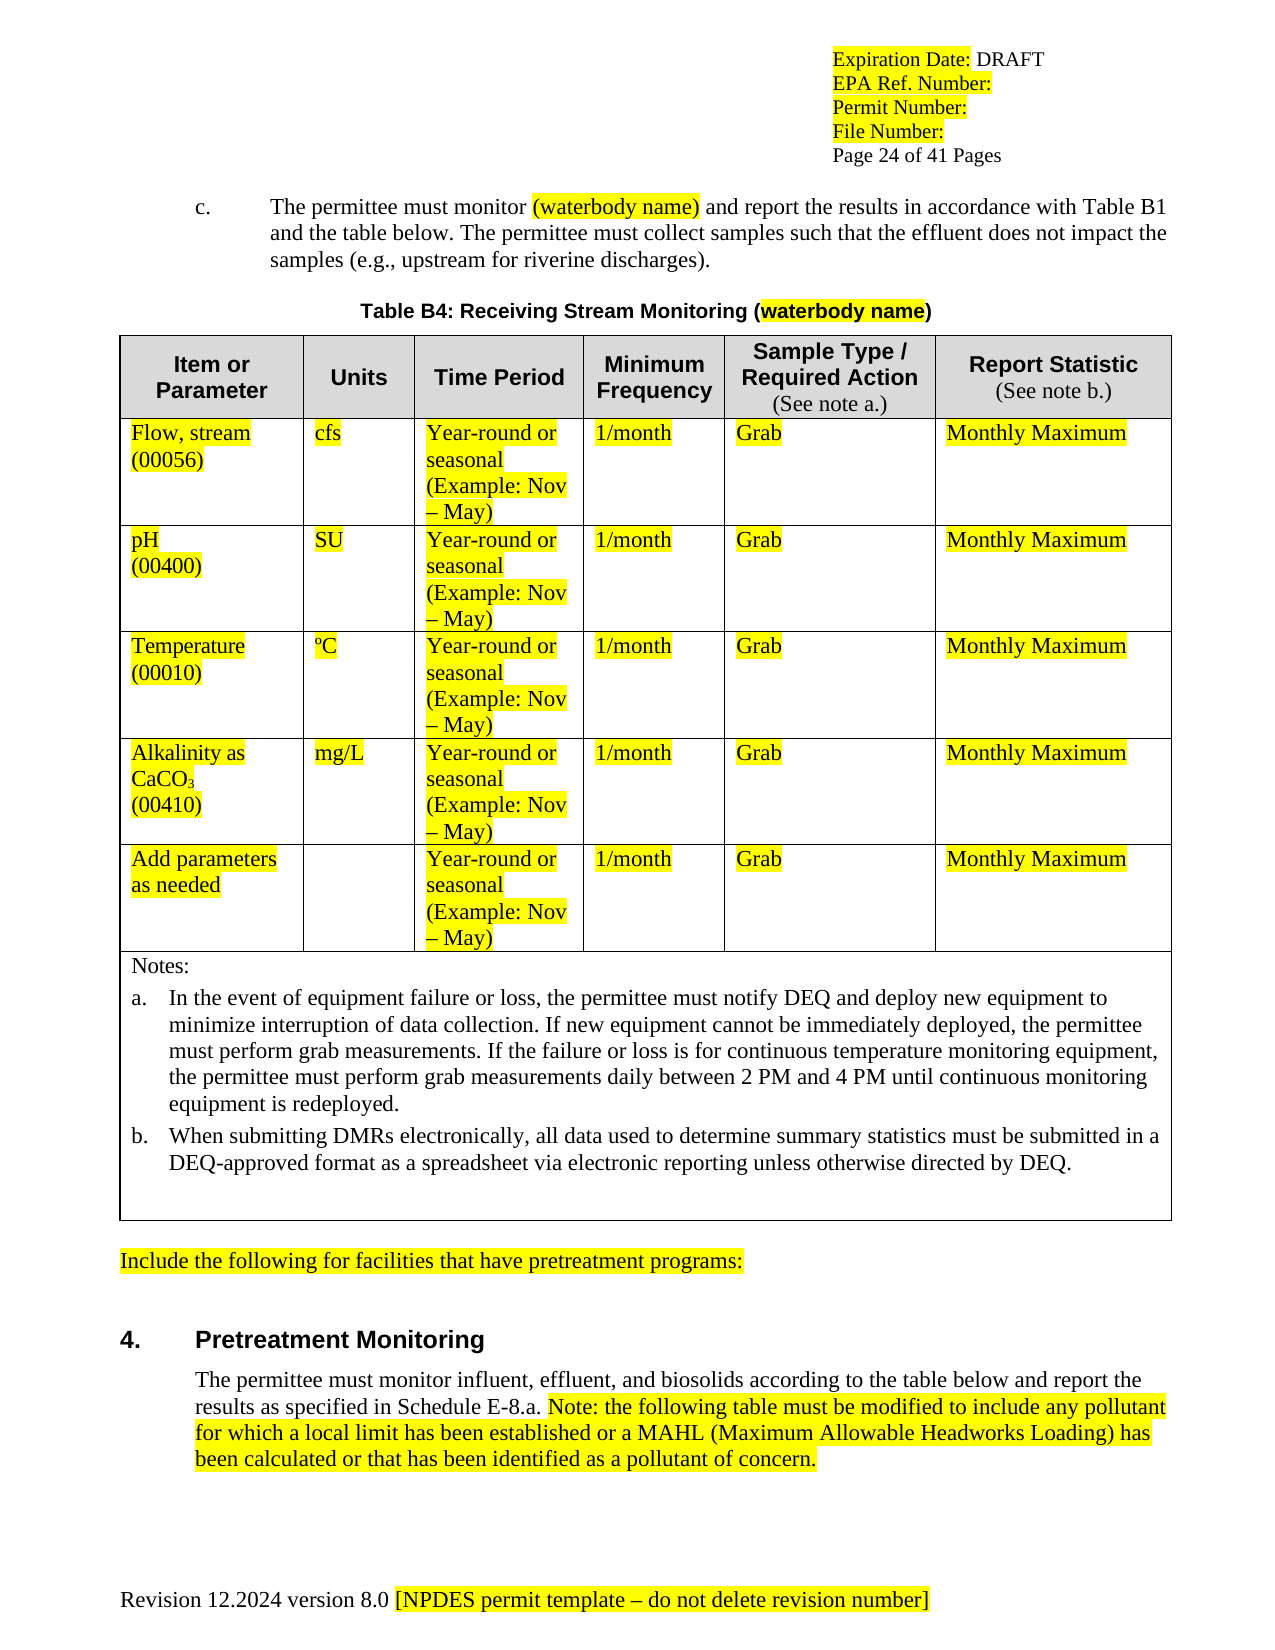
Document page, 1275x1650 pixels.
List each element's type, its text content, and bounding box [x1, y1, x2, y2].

table_header Report Statistic (See note b.) [936, 336, 1171, 418]
table_cell [304, 845, 414, 951]
list The permittee must monitor (waterbody name) and report the results in accordance with Table B1 and the table below. The permittee must collect samples such that the effluent does not impact the samples (e.g., upstream for riverine discharges). [195, 193, 1172, 272]
table_header Units [304, 336, 414, 418]
table_cell SU [304, 526, 414, 631]
table_cell Year-round or seasonal (Example: Nov – May) [415, 419, 583, 525]
table_cell Flow, stream (00056) [121, 419, 303, 525]
table_header Time Period [415, 336, 583, 418]
text Include the following for facilities that have pretreatment programs: [120, 1247, 1172, 1274]
table_cell Grab [725, 739, 935, 844]
table_cell Grab [725, 632, 935, 738]
text Table B4: Receiving Stream Monitoring (waterbody name) [120, 298, 1172, 322]
text Pretreatment Monitoring [120, 1325, 1172, 1354]
table_header Minimum Frequency [584, 336, 724, 418]
table_cell Monthly Maximum [936, 419, 1171, 525]
table_cell 1/month [584, 739, 724, 844]
table_header Item or Parameter [121, 336, 303, 418]
table_cell Grab [725, 526, 935, 631]
table_cell Grab [725, 845, 935, 951]
table_cell Year-round or seasonal (Example: Nov – May) [493, 739, 583, 844]
table_cell Notes: In the event of equipment failure or loss, the permittee must notify DEQ and deploy new equipment to minimize interruption of data collection. If new equipment cannot be immediately deployed, the permittee must perform grab measurements. If the failure or loss is for continuous temperature monitoring equipment, the permittee must perform grab measurements daily between 2 PM and 4 PM until continuous monitoring equipment is redeployed. When submitting DMRs electronically, all data used to determine summary statistics must be submitted in a DEQ-approved format as a spreadsheet via electronic reporting unless otherwise directed by DEQ. [121, 952, 1171, 1220]
table_cell Year-round or seasonal (Example: Nov – May) [493, 845, 583, 951]
table_cell Year-round or seasonal (Example: Nov – May) [415, 526, 583, 631]
table_cell Add parameters as needed [121, 845, 303, 951]
table_cell Alkalinity as CaCO3 (00410) [121, 739, 303, 844]
table_cell ºC [304, 632, 414, 738]
table_header Sample Type / Required Action (See note a.) [725, 336, 935, 418]
table_cell 1/month [584, 845, 724, 951]
table_cell cfs [304, 419, 414, 525]
table_cell 1/month [584, 632, 724, 738]
table_cell Year-round or seasonal (Example: Nov – May) [493, 632, 583, 738]
table_cell mg/L [304, 739, 414, 844]
table_cell Monthly Maximum [936, 632, 1171, 738]
table_cell Monthly Maximum [936, 739, 1171, 844]
table_cell Grab [725, 419, 935, 525]
table_cell 1/month [584, 419, 724, 525]
table_cell Monthly Maximum [936, 526, 1171, 631]
table_cell Temperature (00010) [121, 632, 303, 738]
table_cell pH (00400) [121, 526, 303, 631]
text The permittee must monitor influent, effluent, and biosolids according to the table below and report the results as specified in Schedule E-8.a. Note: the following table must be modified to include any pollutant for which a local limit has been established or a MAHL (Maximum Allowable Headworks Loading) has been calculated or that has been identified as a pollutant of concern. [195, 1366, 1172, 1472]
table_cell 1/month [584, 526, 724, 631]
table_cell Monthly Maximum [936, 845, 1171, 951]
